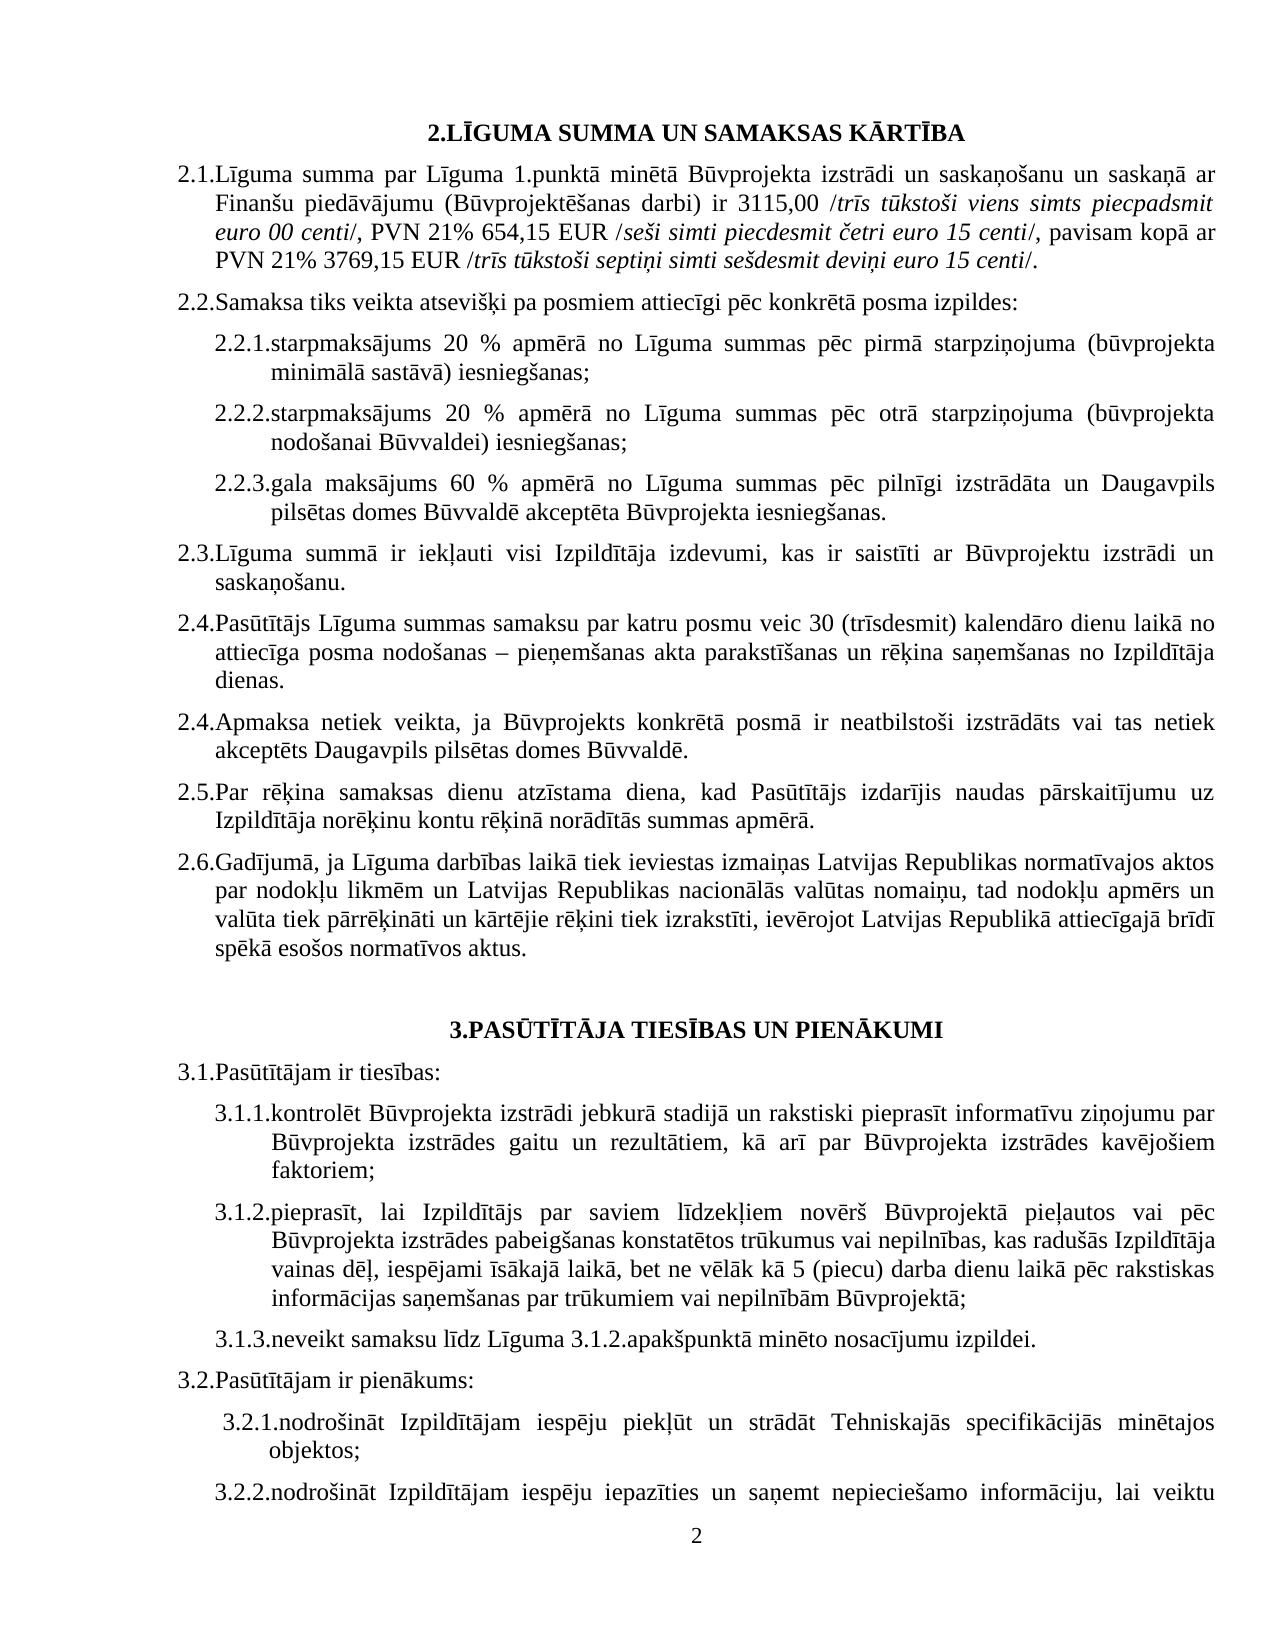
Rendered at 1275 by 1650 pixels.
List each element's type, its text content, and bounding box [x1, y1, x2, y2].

text 3.PASŪTĪTĀJA TIESĪBAS UN PIENĀKUMI [177, 1016, 1216, 1044]
text 3.2.1.nodrošināt Izpildītājam iespēju piekļūt un strādāt Tehniskajās specifikācijās minētajos objektos; [207, 1407, 1216, 1464]
text 2.5.Par rēķina samaksas dienu atzīstama diena, kad Pasūtītājs izdarījis naudas pārskaitījumu uz Izpildītāja norēķinu kontu rēķinā norādītās summas apmērā. [177, 777, 1216, 834]
text 2.3.Līguma summā ir iekļauti visi Izpildītāja izdevumi, kas ir saistīti ar Būvprojektu izstrādi un saskaņošanu. [177, 538, 1216, 596]
text 3.1.Pasūtītājam ir tiesības: [177, 1057, 1216, 1086]
text 3.1.1.kontrolēt Būvprojekta izstrādi jebkurā stadijā un rakstiski pieprasīt informatīvu ziņojumu par Būvprojekta izstrādes gaitu un rezultātiem, kā arī par Būvprojekta izstrādes kavējošiem faktoriem; [214, 1098, 1216, 1184]
text 2.4.Pasūtītājs Līguma summas samaksu par katru posmu veic 30 (trīsdesmit) kalendāro dienu laikā no attiecīga posma nodošanas – pieņemšanas akta parakstīšanas un rēķina saņemšanas no Izpildītāja dienas. [177, 608, 1216, 694]
text 2.2.Samaksa tiks veikta atsevišķi pa posmiem attiecīgi pēc konkrētā posma izpildes: [177, 287, 1216, 316]
text 3.1.3.neveikt samaksu līdz Līguma 3.1.2.apakšpunktā minēto nosacījumu izpildei. [158, 1324, 1216, 1353]
text 2.2.2.starpmaksājums 20 % apmērā no Līguma summas pēc otrā starpziņojuma (būvprojekta nodošanai Būvvaldei) iesniegšanas; [214, 398, 1216, 456]
text 3.1.2.pieprasīt, lai Izpildītājs par saviem līdzekļiem novērš Būvprojektā pieļautos vai pēc Būvprojekta izstrādes pabeigšanas konstatētos trūkumus vai nepilnības, kas radušās Izpildītāja vainas dēļ, iespējami īsākajā laikā, bet ne vēlāk kā 5 (piecu) darba dienu laikā pēc rakstiskas informācijas saņemšanas par trūkumiem vai nepilnībām Būvprojektā; [214, 1197, 1216, 1312]
text 2.2.1.starpmaksājums 20 % apmērā no Līguma summas pēc pirmā starpziņojuma (būvprojekta minimālā sastāvā) iesniegšanas; [214, 328, 1216, 386]
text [214, 1477, 1216, 1506]
text 3.2.Pasūtītājam ir pienākums: [177, 1366, 1216, 1394]
text 2.LĪGUMA SUMMA UN SAMAKSAS KĀRTĪBA [177, 118, 1216, 147]
text 2.4.Apmaksa netiek veikta, ja Būvprojekts konkrētā posmā ir neatbilstoši izstrādāts vai tas netiek akceptēts Daugavpils pilsētas domes Būvvaldē. [177, 707, 1216, 764]
text 2.6.Gadījumā, ja Līguma darbības laikā tiek ieviestas izmaiņas Latvijas Republikas normatīvajos aktos par nodokļu likmēm un Latvijas Republikas nacionālās valūtas nomaiņu, tad nodokļu apmērs un valūta tiek pārrēķināti un kārtējie rēķini tiek izrakstīti, ievērojot Latvijas Republikā attiecīgajā brīdī spēkā esošos normatīvos aktus. [177, 847, 1216, 962]
text 2.2.3.gala maksājums 60 % apmērā no Līguma summas pēc pilnīgi izstrādāta un Daugavpils pilsētas domes Būvvaldē akceptēta Būvprojekta iesniegšanas. [214, 468, 1216, 526]
text 2.1.Līguma summa par Līguma 1.punktā minētā Būvprojekta izstrādi un saskaņošanu un saskaņā ar Finanšu piedāvājumu (Būvprojektēšanas darbi) ir 3115,00 /trīs tūkstoši viens simts piecpadsmit euro 00 centi/, PVN 21% 654,15 EUR /seši simti piecdesmit četri euro 15 centi/, pavisam kopā ar PVN 21% 3769,15 EUR /trīs tūkstoši septiņi simti sešdesmit deviņi euro 15 centi/. [177, 159, 1216, 274]
